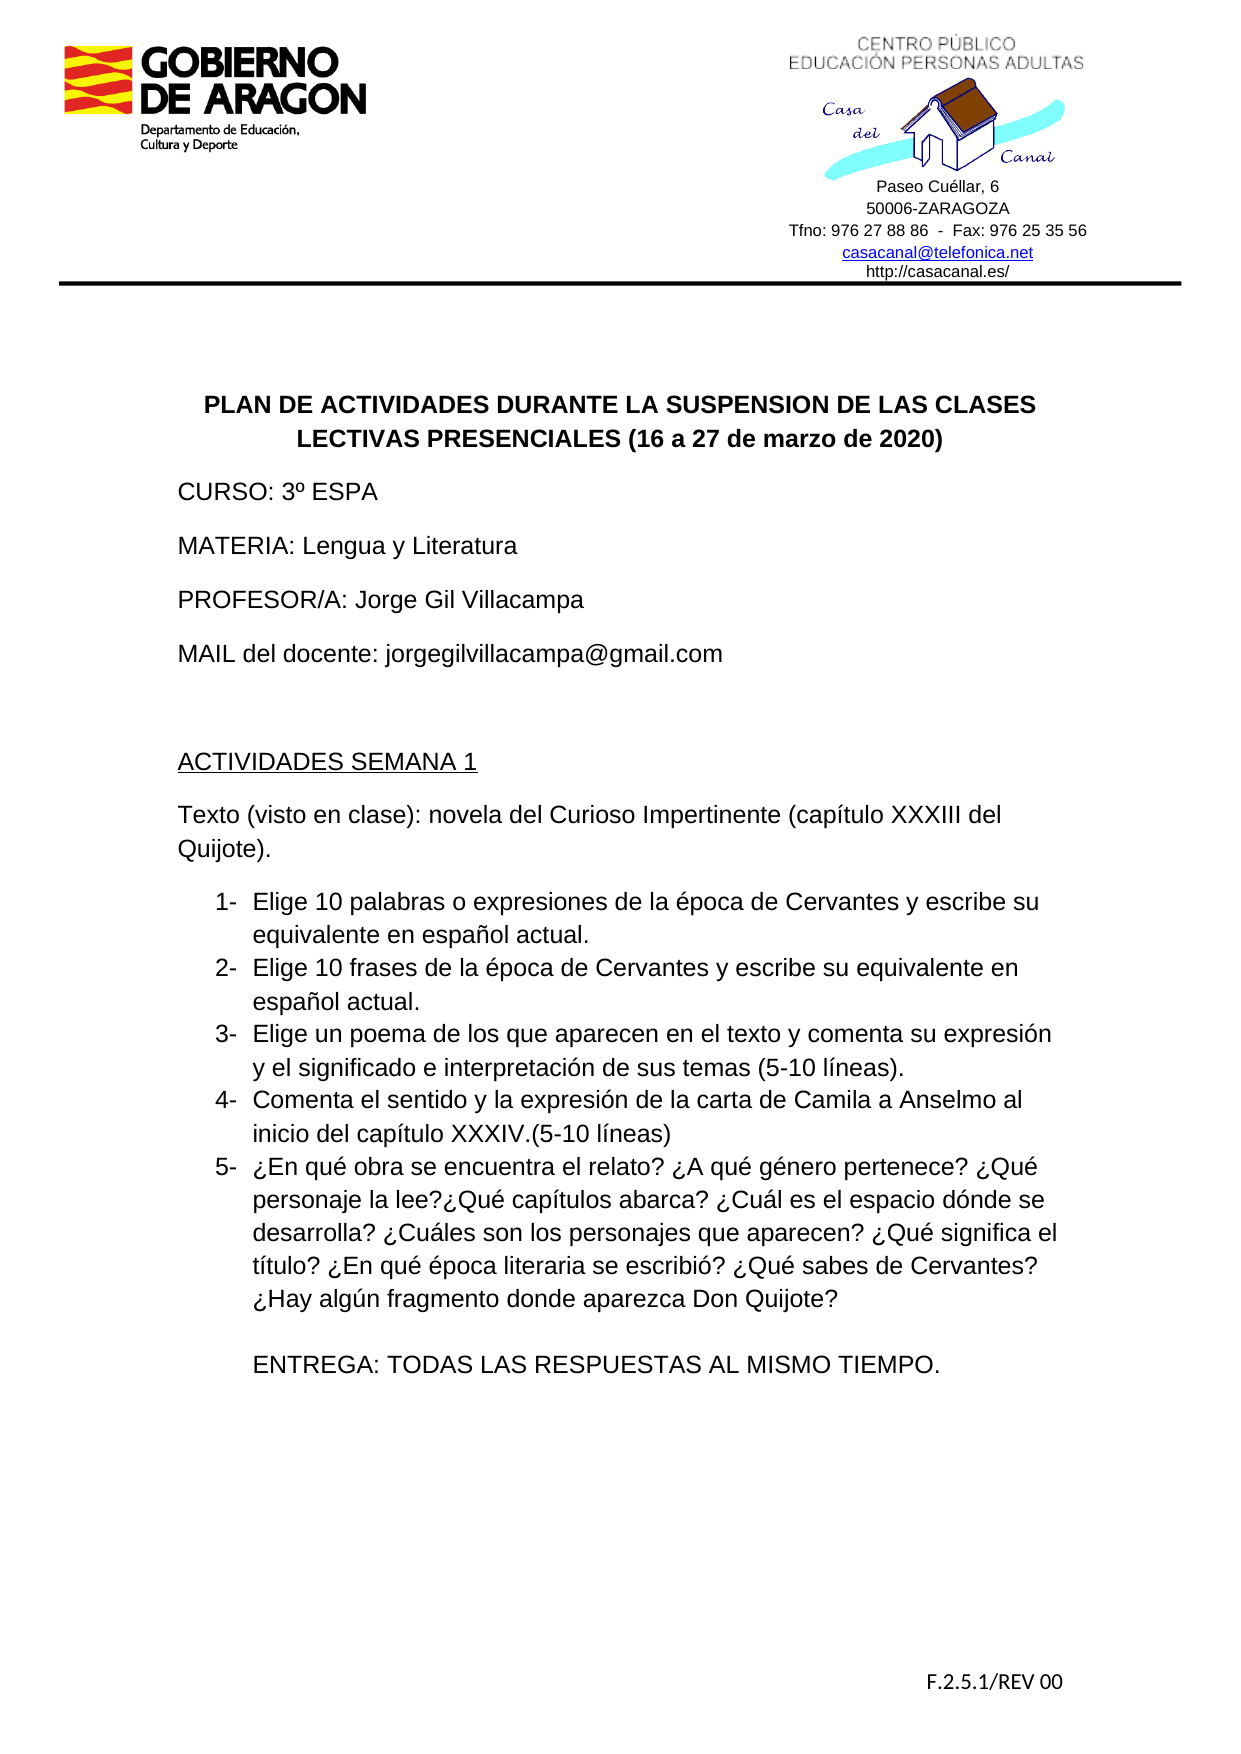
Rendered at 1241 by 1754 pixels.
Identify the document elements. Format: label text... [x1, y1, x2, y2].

list Elige 10 palabras o expresiones de la época de Cervantes y escribe su equivalente en español actual. [215, 887, 1063, 949]
list ENTREGA: TODAS LAS RESPUESTAS AL MISMO TIEMPO. [252, 1350, 1063, 1378]
list Comenta el sentido y la expresión de la carta de Camila a Anselmo al inicio del capítulo XXXIV.(5-10 líneas) [215, 1086, 1063, 1147]
text CURSO: 3º ESPA [177, 477, 1063, 506]
text PLAN DE ACTIVIDADES DURANTE LA SUSPENSION DE LAS CLASES LECTIVAS PRESENCIALES (16 a 27 de marzo de 2020) [177, 391, 1063, 452]
list ¿En qué obra se encuentra el relato? ¿A qué género pertenece? ¿Qué personaje la lee?¿Qué capítulos abarca? ¿Cuál es el espacio dónde se desarrolla? ¿Cuáles son los personajes que aparecen? ¿Qué significa el título? ¿En qué época literaria se escribió? ¿Qué sabes de Cervantes? ¿Hay algún fragmento donde aparezca Don Quijote? [215, 1152, 1063, 1312]
text PROFESOR/A: Jorge Gil Villacampa [177, 585, 1063, 614]
text Texto (visto en clase): novela del Curioso Impertinente (capítulo XXXIII del Quijote). [177, 801, 1063, 862]
text MATERIA: Lengua y Literatura [177, 531, 1063, 560]
text ACTIVIDADES SEMANA 1 [177, 747, 1063, 775]
text MAIL del docente: jorgegilvillacampa@gmail.com [177, 639, 1063, 668]
picture [821, 73, 1066, 183]
list Elige 10 frases de la época de Cervantes y escribe su equivalente en español actual. [215, 953, 1063, 1015]
picture [64, 45, 366, 153]
list Elige un poema de los que aparecen en el texto y comenta su expresión y el significado e interpretación de sus temas (5-10 líneas). [215, 1019, 1063, 1081]
